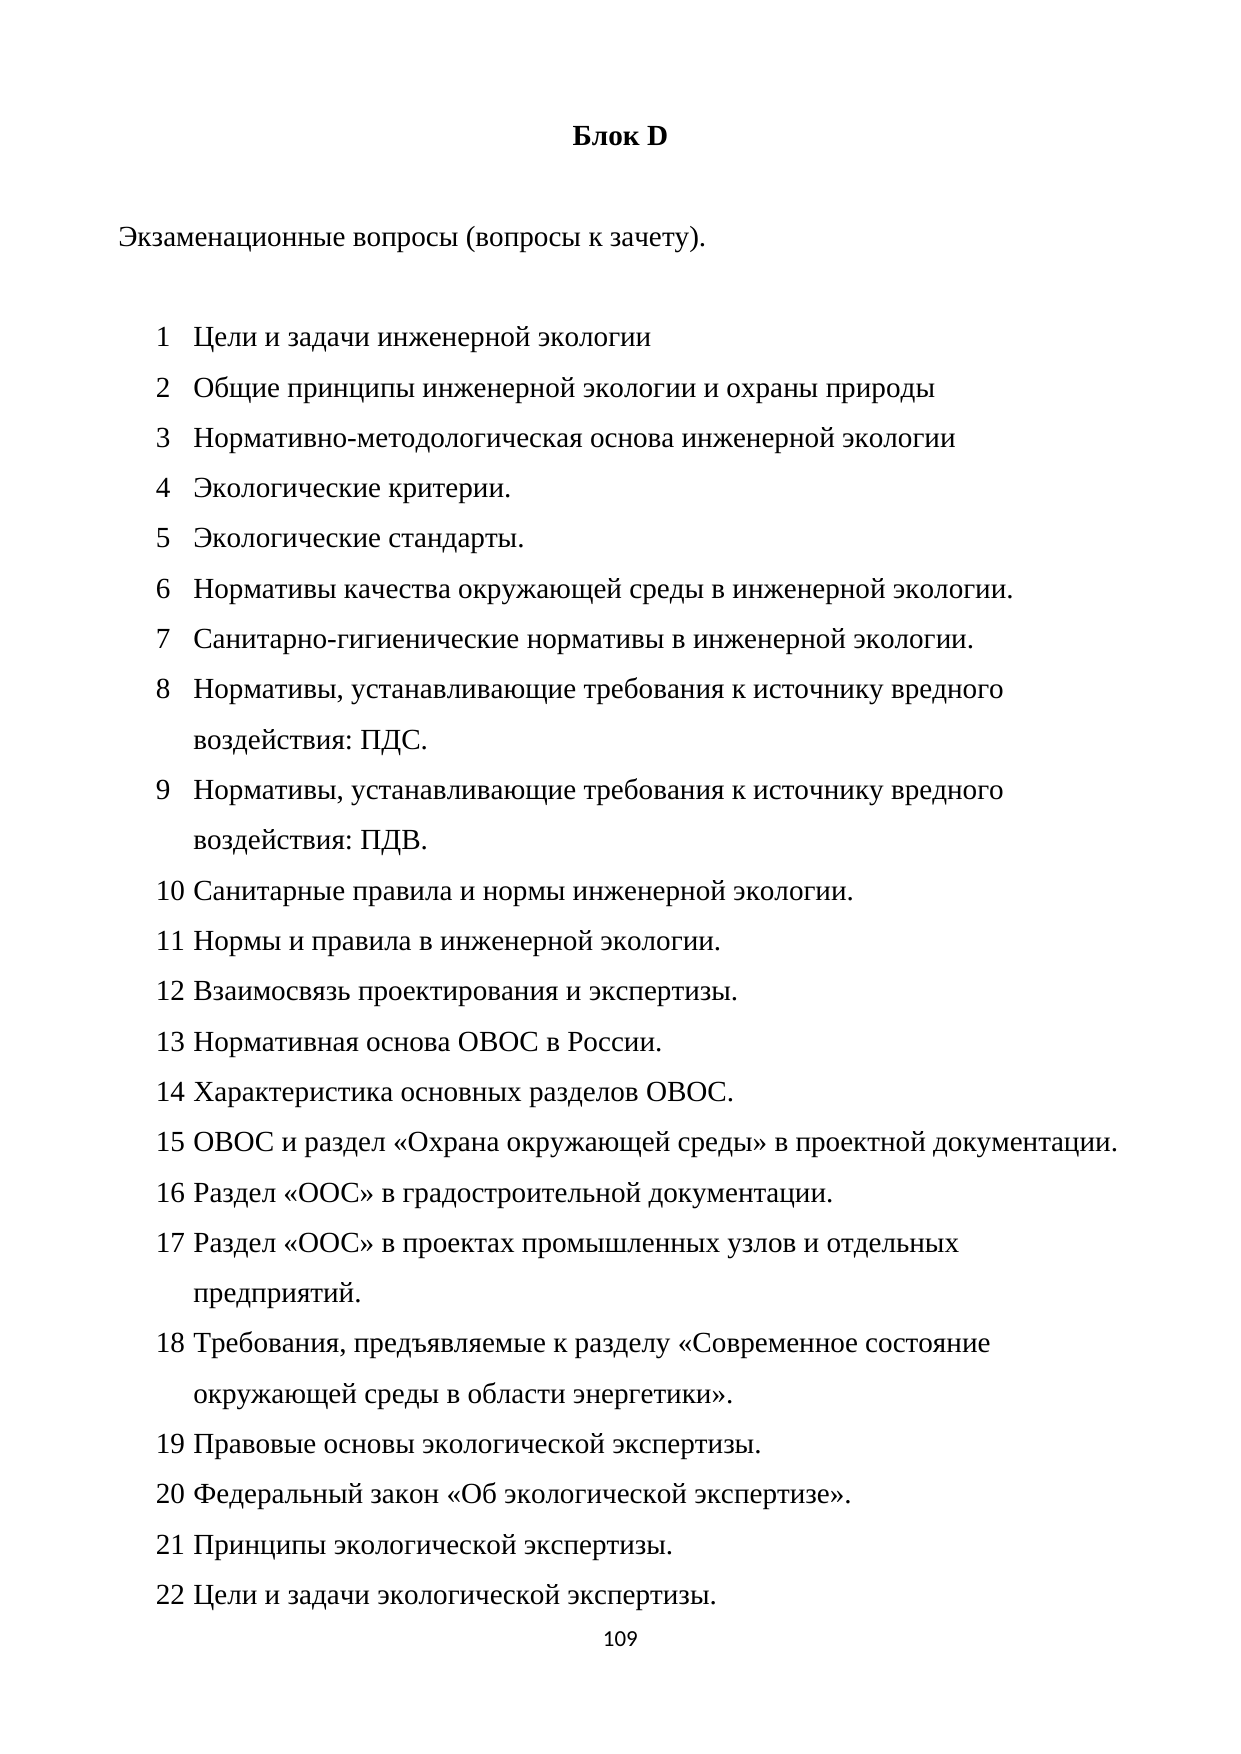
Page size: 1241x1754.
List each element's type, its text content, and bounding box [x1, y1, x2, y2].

list Раздел «ООС» в проектах промышленных узлов и отдельных предприятий. [156, 1225, 1122, 1309]
list Нормативы качества окружающей среды в инженерной экологии. [156, 571, 1122, 604]
list Цели и задачи инженерной экологии [156, 319, 1122, 353]
text Блок D [118, 118, 1122, 152]
list ОВОС и раздел «Охрана окружающей среды» в проектной документации. [156, 1124, 1122, 1158]
list Экологические критерии. [156, 470, 1122, 504]
list Раздел «ООС» в градостроительной документации. [156, 1175, 1122, 1208]
list Нормативы, устанавливающие требования к источнику вредного воздействия: ПДВ. [156, 772, 1122, 856]
list Санитарные правила и нормы инженерной экологии. [156, 873, 1122, 906]
list Взаимосвязь проектирования и экспертизы. [156, 973, 1122, 1007]
list Санитарно-гигиенические нормативы в инженерной экологии. [156, 621, 1122, 655]
list Характеристика основных разделов ОВОС. [156, 1074, 1122, 1108]
list Нормы и правила в инженерной экологии. [156, 923, 1122, 957]
list Правовые основы экологической экспертизы. [156, 1426, 1122, 1460]
list Экологические стандарты. [156, 521, 1122, 554]
list Федеральный закон «Об экологической экспертизе». [156, 1477, 1122, 1510]
list Принципы экологической экспертизы. [156, 1527, 1122, 1560]
list Нормативная основа ОВОС в России. [156, 1024, 1122, 1057]
list Требования, предъявляемые к разделу «Современное состояние окружающей среды в области энергетики». [156, 1326, 1122, 1409]
list Нормативно-методологическая основа инженерной экологии [156, 420, 1122, 453]
text Экзаменационные вопросы (вопросы к зачету). [118, 219, 1122, 252]
list Цели и задачи экологической экспертизы. [156, 1577, 1122, 1611]
list Нормативы, устанавливающие требования к источнику вредного воздействия: ПДС. [156, 672, 1122, 755]
list Общие принципы инженерной экологии и охраны природы [156, 370, 1122, 403]
